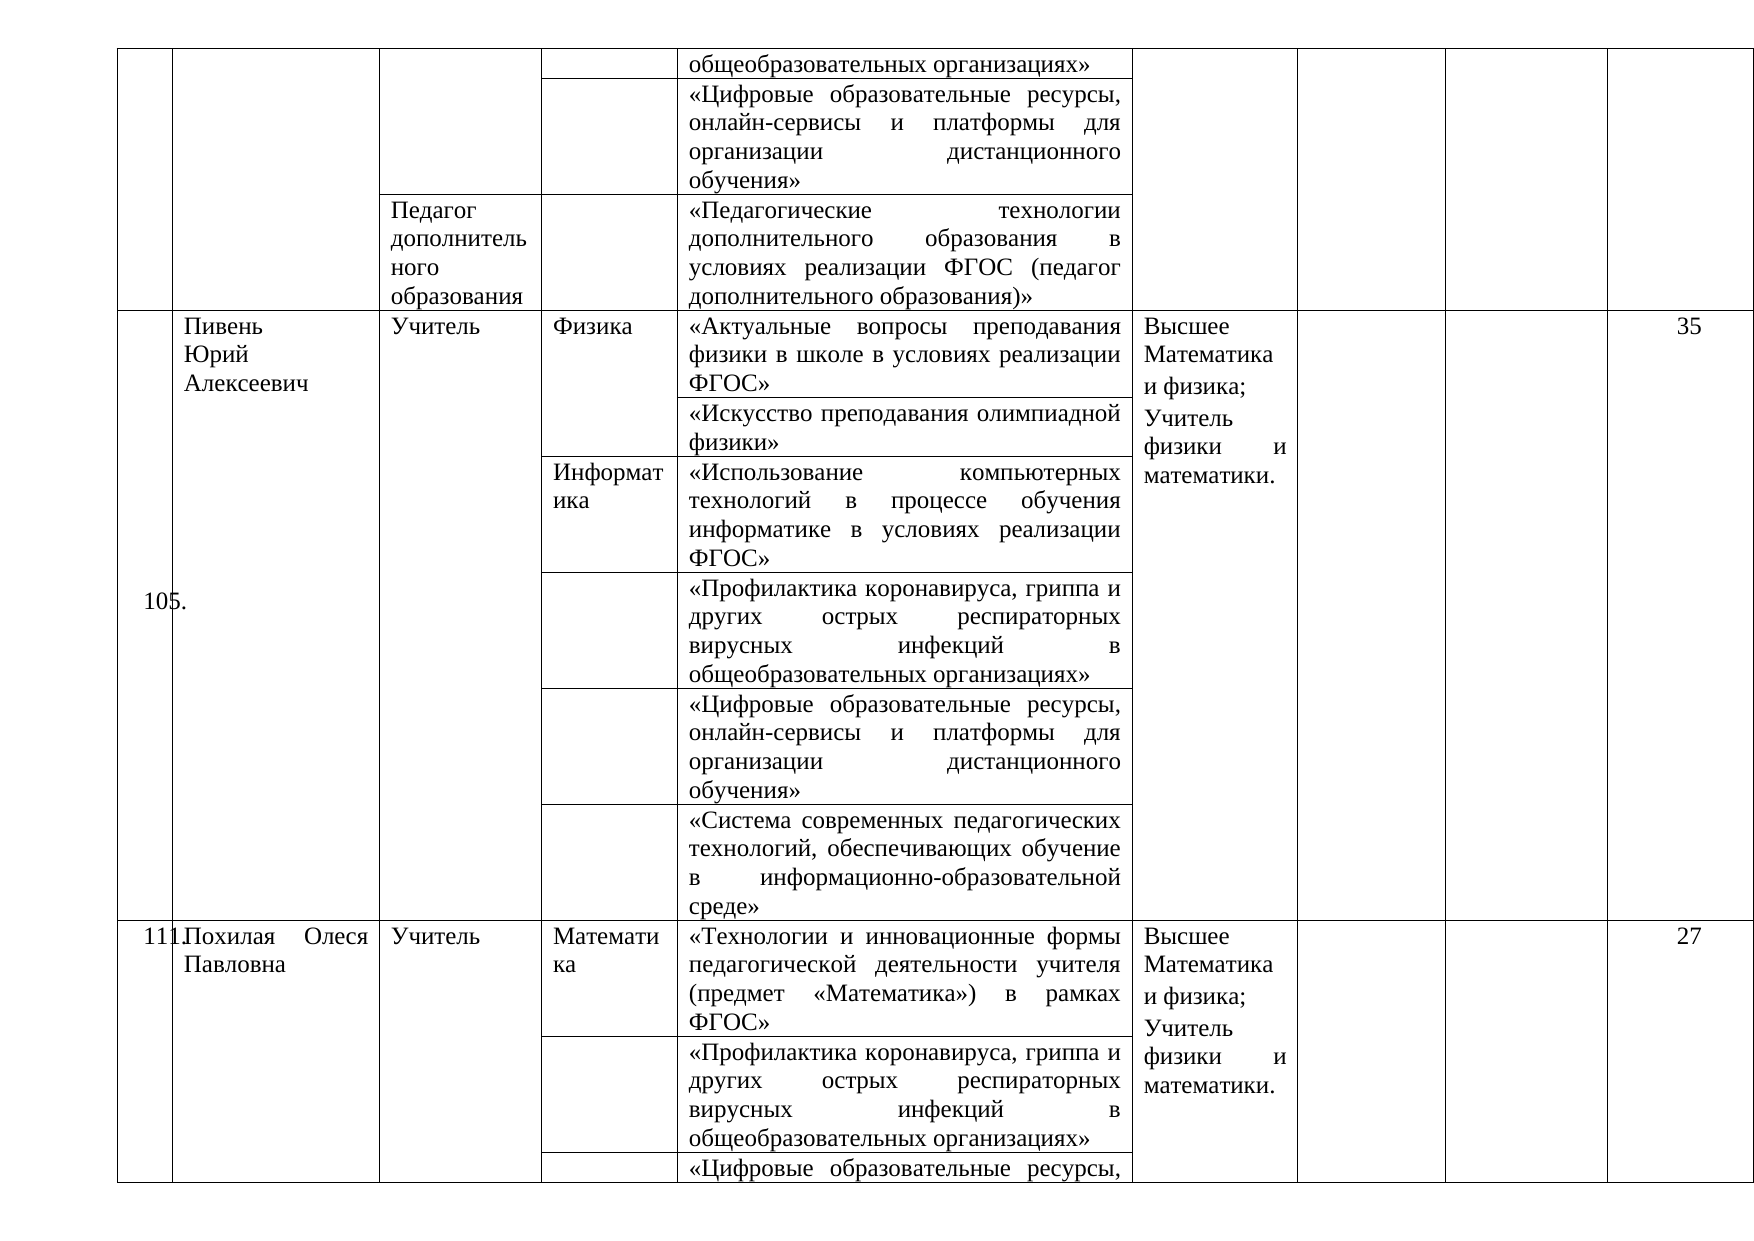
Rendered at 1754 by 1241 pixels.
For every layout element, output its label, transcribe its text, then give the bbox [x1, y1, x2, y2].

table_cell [678, 49, 1132, 78]
table_cell [542, 1153, 677, 1182]
table_cell Учитель [380, 921, 541, 1182]
table_cell [542, 689, 677, 804]
table_cell [542, 1037, 677, 1152]
table_cell «Цифровые образовательные ресурсы, онлайн-сервисы и платформы для организации дистанционного обучения» [678, 689, 1132, 804]
table_cell «Профилактика коронавируса, гриппа и других острых респираторных вирусных инфекций в общеобразовательных организациях» [678, 1037, 1132, 1152]
table_cell «Искусство преподавания олимпиадной физики» [678, 398, 1132, 456]
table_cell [678, 1153, 1132, 1182]
table_cell Высшее Математика и физика; Учитель физики и математики. [1133, 311, 1297, 920]
table_cell «Система современных педагогических технологий, обеспечивающих обучение в информационно-образовательной среде» [678, 805, 1132, 920]
table_cell Информатика [542, 457, 677, 572]
table_cell [542, 79, 677, 194]
table_cell [542, 573, 677, 688]
table_cell Высшее Математика и физика; Учитель физики и математики. [1133, 921, 1297, 1182]
table_cell Пивень Юрий Алексеевич [173, 311, 379, 920]
table_cell 35 [1608, 311, 1753, 920]
table_cell [542, 195, 677, 310]
table_cell «Актуальные вопросы преподавания физики в школе в условиях реализации ФГОС» [678, 311, 1132, 397]
table_cell Математика [542, 921, 677, 1036]
table_cell «Использование компьютерных технологий в процессе обучения информатике в условиях реализации ФГОС» [678, 457, 1132, 572]
table_cell [1446, 921, 1607, 1182]
table_cell [118, 311, 172, 920]
table_cell Физика [542, 311, 677, 456]
table_cell [1298, 311, 1445, 920]
table_cell Похилая Олеся Павловна [173, 921, 379, 1182]
table_cell [1446, 311, 1607, 920]
table_cell [542, 805, 677, 920]
table_cell «Технологии и инновационные формы педагогической деятельности учителя (предмет «Математика») в рамках ФГОС» [678, 921, 1132, 1036]
table_cell «Цифровые образовательные ресурсы, онлайн-сервисы и платформы для организации дистанционного обучения» [678, 79, 1132, 194]
table_cell Педагог дополнительного образования [380, 195, 541, 310]
table_cell 27 [1608, 921, 1753, 1182]
table_cell «Педагогические технологии дополнительного образования в условиях реализации ФГОС (педагог дополнительного образования)» [678, 195, 1132, 310]
table_cell [1298, 921, 1445, 1182]
table_cell [118, 921, 172, 1182]
table_cell Учитель [380, 311, 541, 920]
table_cell «Профилактика коронавируса, гриппа и других острых респираторных вирусных инфекций в общеобразовательных организациях» [678, 573, 1132, 688]
table_cell [542, 49, 677, 78]
